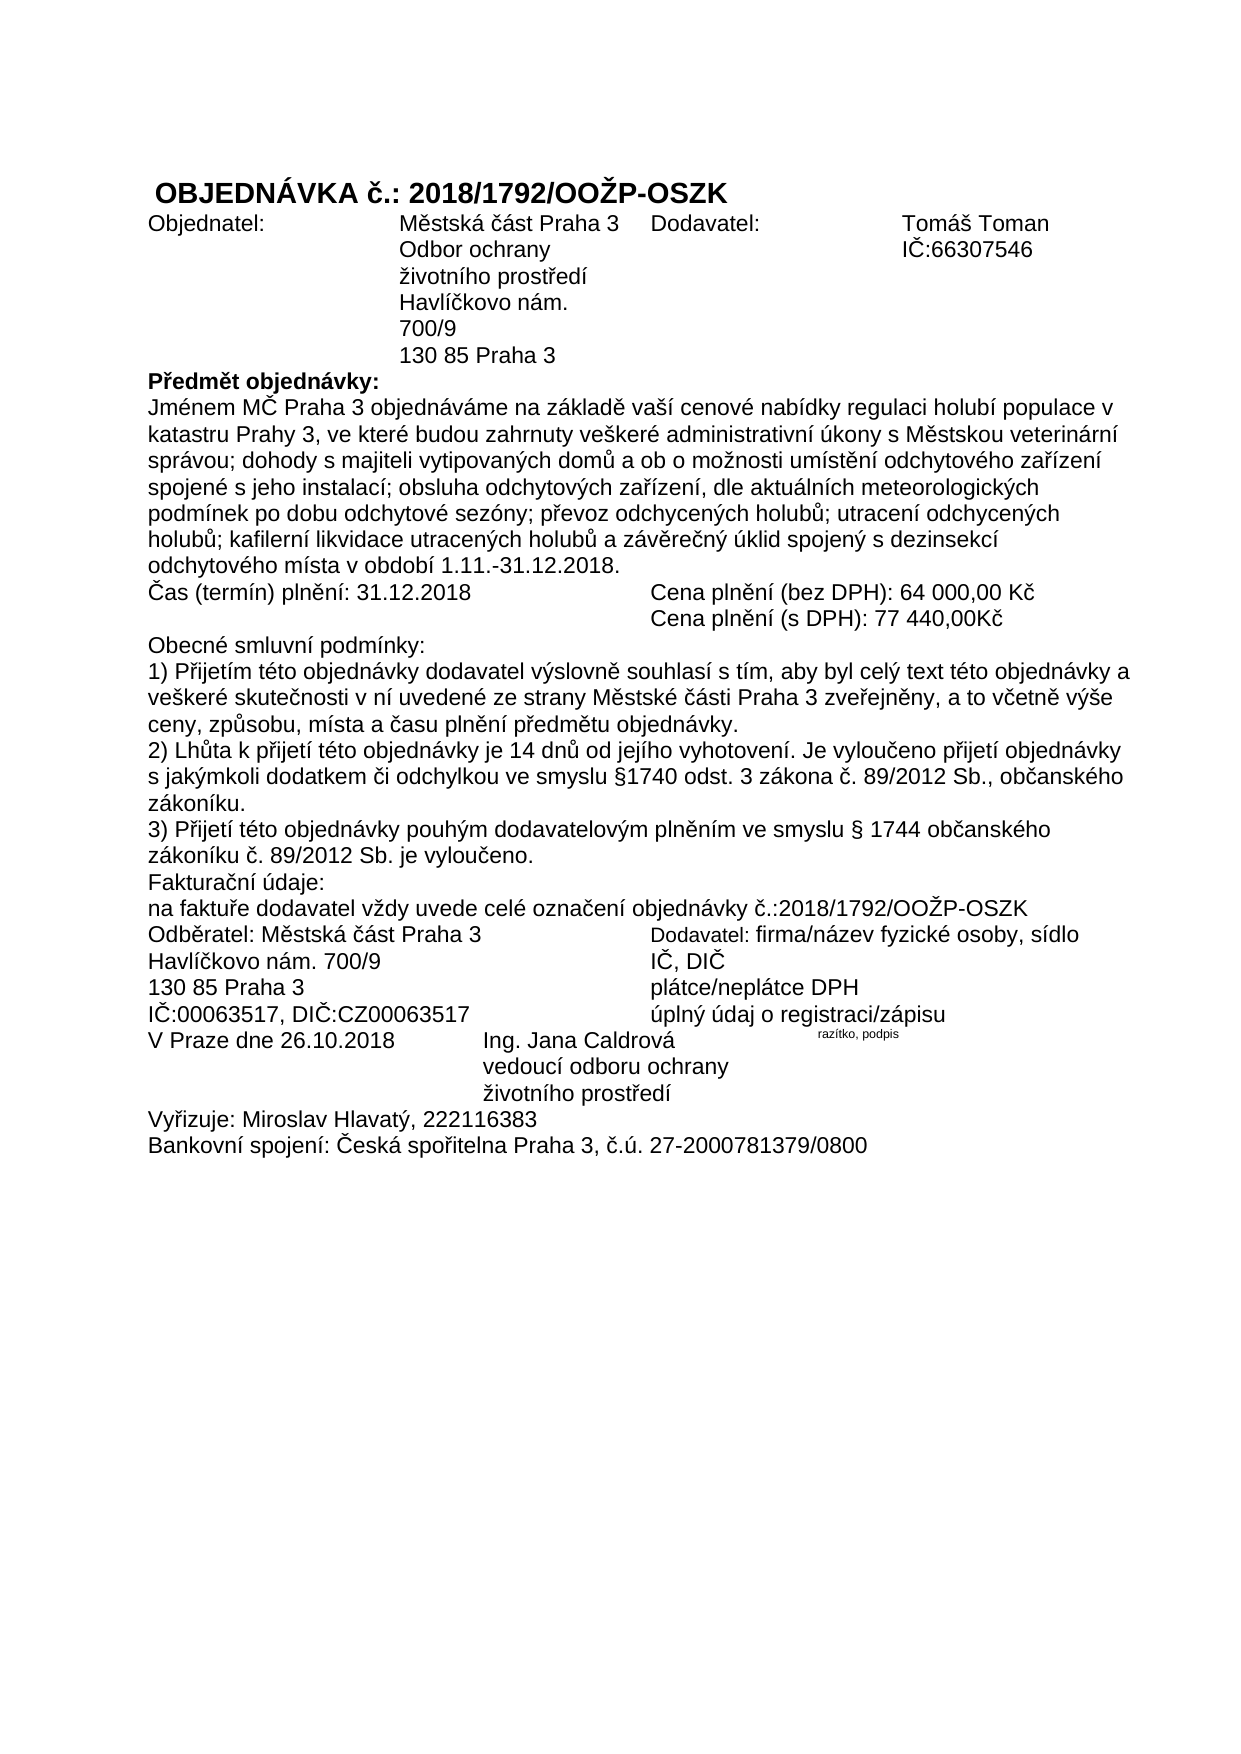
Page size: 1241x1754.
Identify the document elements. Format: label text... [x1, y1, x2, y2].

table_cell Ing. Jana Caldrová vedoucí odboru ochrany životního prostředí [471, 1027, 806, 1106]
table_cell Městská část Praha 3 Odbor ochrany životního prostředí Havlíčkovo nám. 700/9 130 85 Praha 3 [388, 210, 639, 368]
table_cell Vyřizuje: Miroslav Hlavatý, 222116383 Bankovní spojení: Česká spořitelna Praha 3, č.ú. 27-2000781379/0800 [136, 1106, 1142, 1159]
table_cell Předmět objednávky: Jménem MČ Praha 3 objednáváme na základě vaší cenové nabídky regulaci holubí populace v katastru Prahy 3, ve které budou zahrnuty veškeré administrativní úkony s Městskou veterinární správou; dohody s majiteli vytipovaných domů a ob o možnosti umístění odchytového zařízení spojené s jeho instalací; obsluha odchytových zařízení, dle aktuálních meteorologických podmínek po dobu odchytové sezóny; převoz odchycených holubů; utracení odchycených holubů; kafilerní likvidace utracených holubů a závěrečný úklid spojený s dezinsekcí odchytového místa v období 1.11.-31.12.2018. [136, 368, 1142, 579]
table_cell Objednatel: [136, 210, 388, 368]
table_cell V Praze dne 26.10.2018 [136, 1027, 471, 1106]
table_cell Tomáš Toman IČ:66307546 [890, 210, 1142, 368]
table_cell Fakturační údaje: na faktuře dodavatel vždy uvede celé označení objednávky č.:2018/1792/OOŽP-OSZK [136, 869, 1142, 921]
table_cell Cena plnění (bez DPH): 64 000,00 Kč Cena plnění (s DPH): 77 440,00Kč [639, 579, 1142, 632]
table_cell Odběratel: Městská část Praha 3 Havlíčkovo nám. 700/9 130 85 Praha 3 IČ:00063517, DIČ:CZ00063517 [136, 921, 639, 1027]
table_cell Obecné smluvní podmínky: 1) Přijetím této objednávky dodavatel výslovně souhlasí s tím, aby byl celý text této objednávky a veškeré skutečnosti v ní uvedené ze strany Městské části Praha 3 zveřejněny, a to včetně výše ceny, způsobu, místa a času plnění předmětu objednávky. 2) Lhůta k přijetí této objednávky je 14 dnů od jejího vyhotovení. Je vyloučeno přijetí objednávky s jakýmkoli dodatkem či odchylkou ve smyslu §1740 odst. 3 zákona č. 89/2012 Sb., občanského zákoníku. 3) Přijetí této objednávky pouhým dodavatelovým plněním ve smyslu § 1744 občanského zákoníku č. 89/2012 Sb. je vyloučeno. [136, 632, 1142, 869]
table_cell Dodavatel: [639, 210, 890, 368]
table_cell razítko, podpis [806, 1027, 1142, 1106]
table_cell Dodavatel: firma/název fyzické osoby, sídlo IČ, DIČ plátce/neplátce DPH úplný údaj o registraci/zápisu [639, 921, 1142, 1027]
table_cell Čas (termín) plnění: 31.12.2018 [136, 579, 639, 632]
table_header OBJEDNÁVKA č.: 2018/1792/OOŽP-OSZK [136, 176, 1142, 210]
